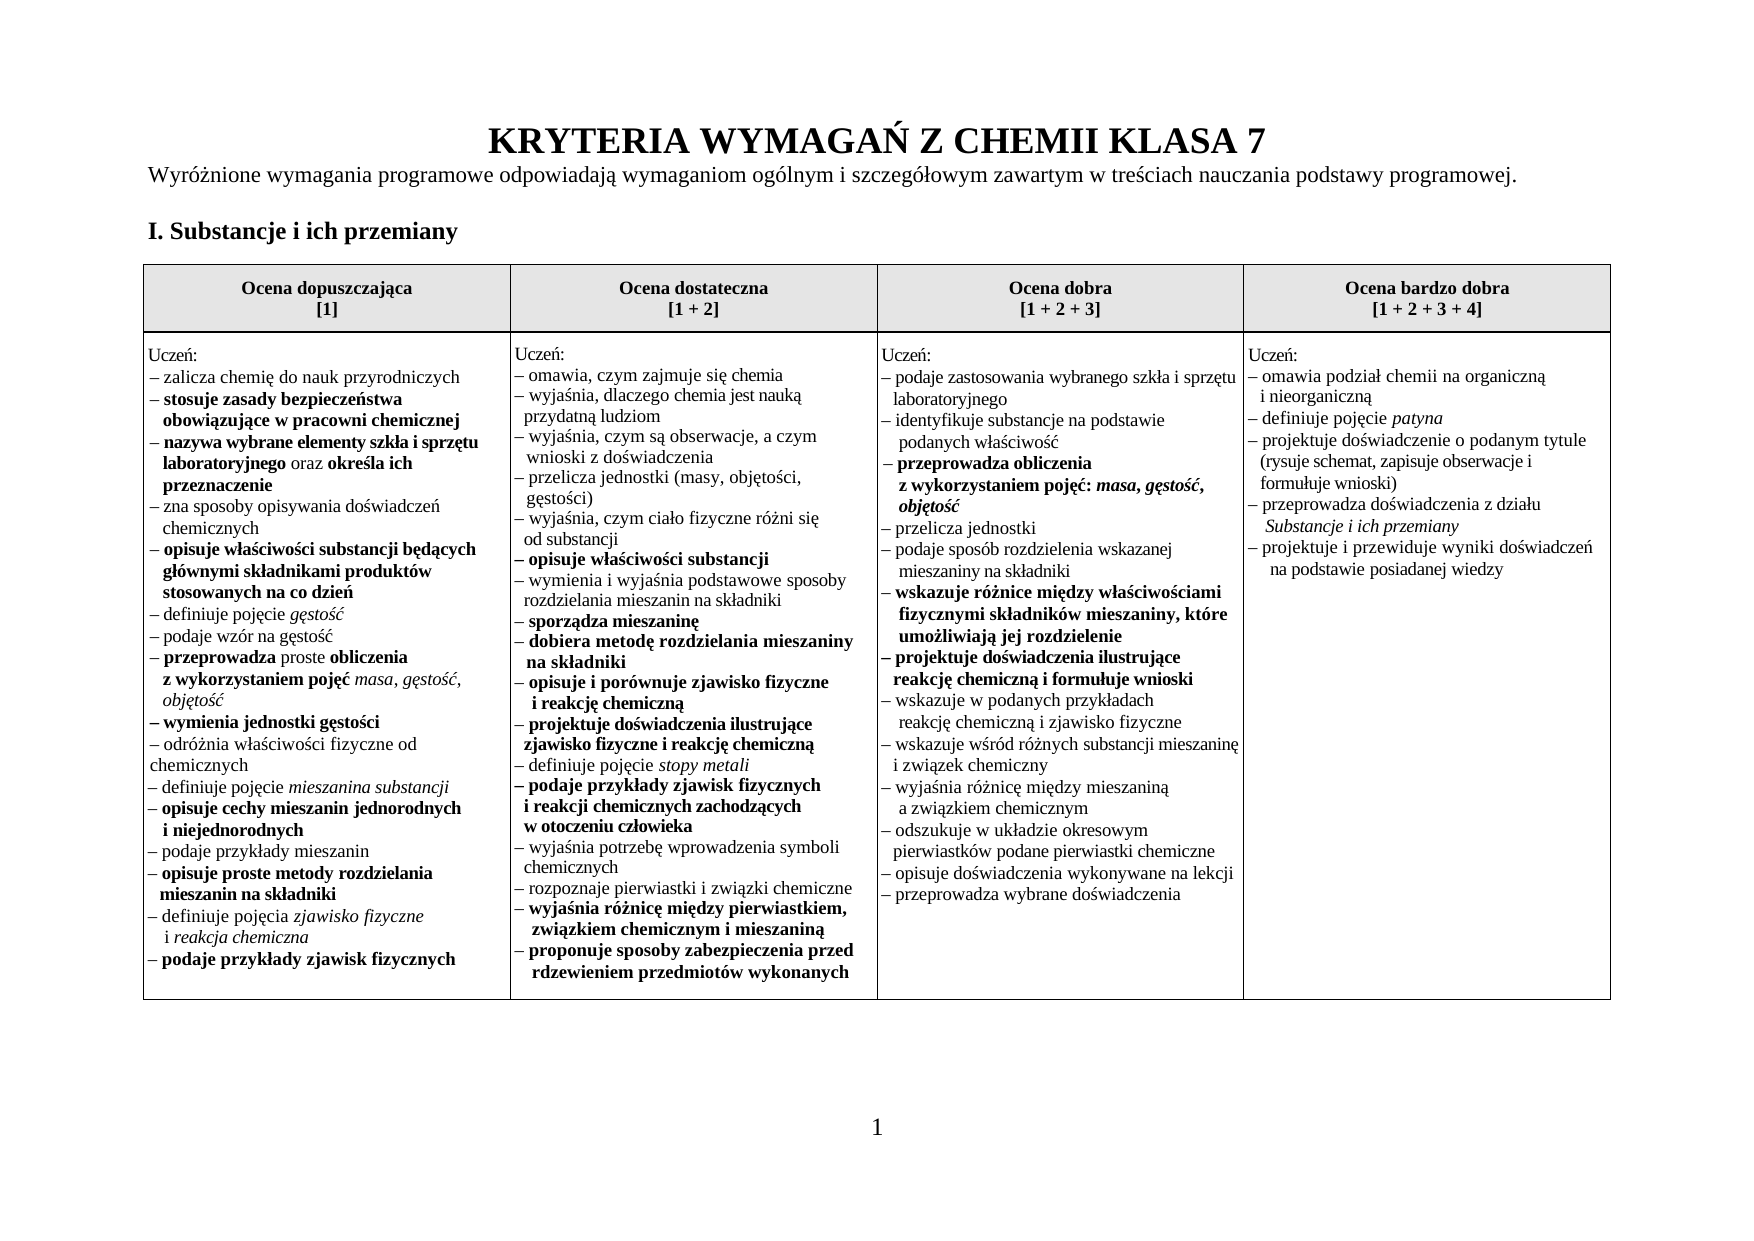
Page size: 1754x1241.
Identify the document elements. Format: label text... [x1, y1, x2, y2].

text Wyróżnione wymagania programowe odpowiadają wymaganiom ogólnym i szczegółowym zawartym w treściach nauczania podstawy programowej. [148, 161, 1606, 188]
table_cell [511, 333, 877, 999]
text I. Substancje i ich przemiany [148, 216, 1606, 245]
table_cell Uczeń: – omawia podział chemii na organiczną i nieorganiczną – definiuje pojęcie patyna – projektuje doświadczenie o podanym tytule (rysuje schemat, zapisuje obserwacje i formułuje wnioski) – przeprowadza doświadczenia z działu Substancje i ich przemiany – projektuje i przewiduje wyniki doświadczeń na podstawie posiadanej wiedzy [1244, 333, 1610, 999]
table_header Ocena bardzo dobra [1 + 2 + 3 + 4] [1244, 265, 1610, 331]
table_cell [878, 333, 1243, 999]
text KRYTERIA WYMAGAŃ Z CHEMII KLASA 7 [148, 118, 1606, 161]
table_header Ocena dostateczna [1 + 2] [511, 265, 877, 331]
table_header Ocena dobra [1 + 2 + 3] [878, 265, 1243, 331]
table_header Ocena dopuszczająca [1] [144, 265, 510, 331]
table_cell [144, 333, 510, 999]
